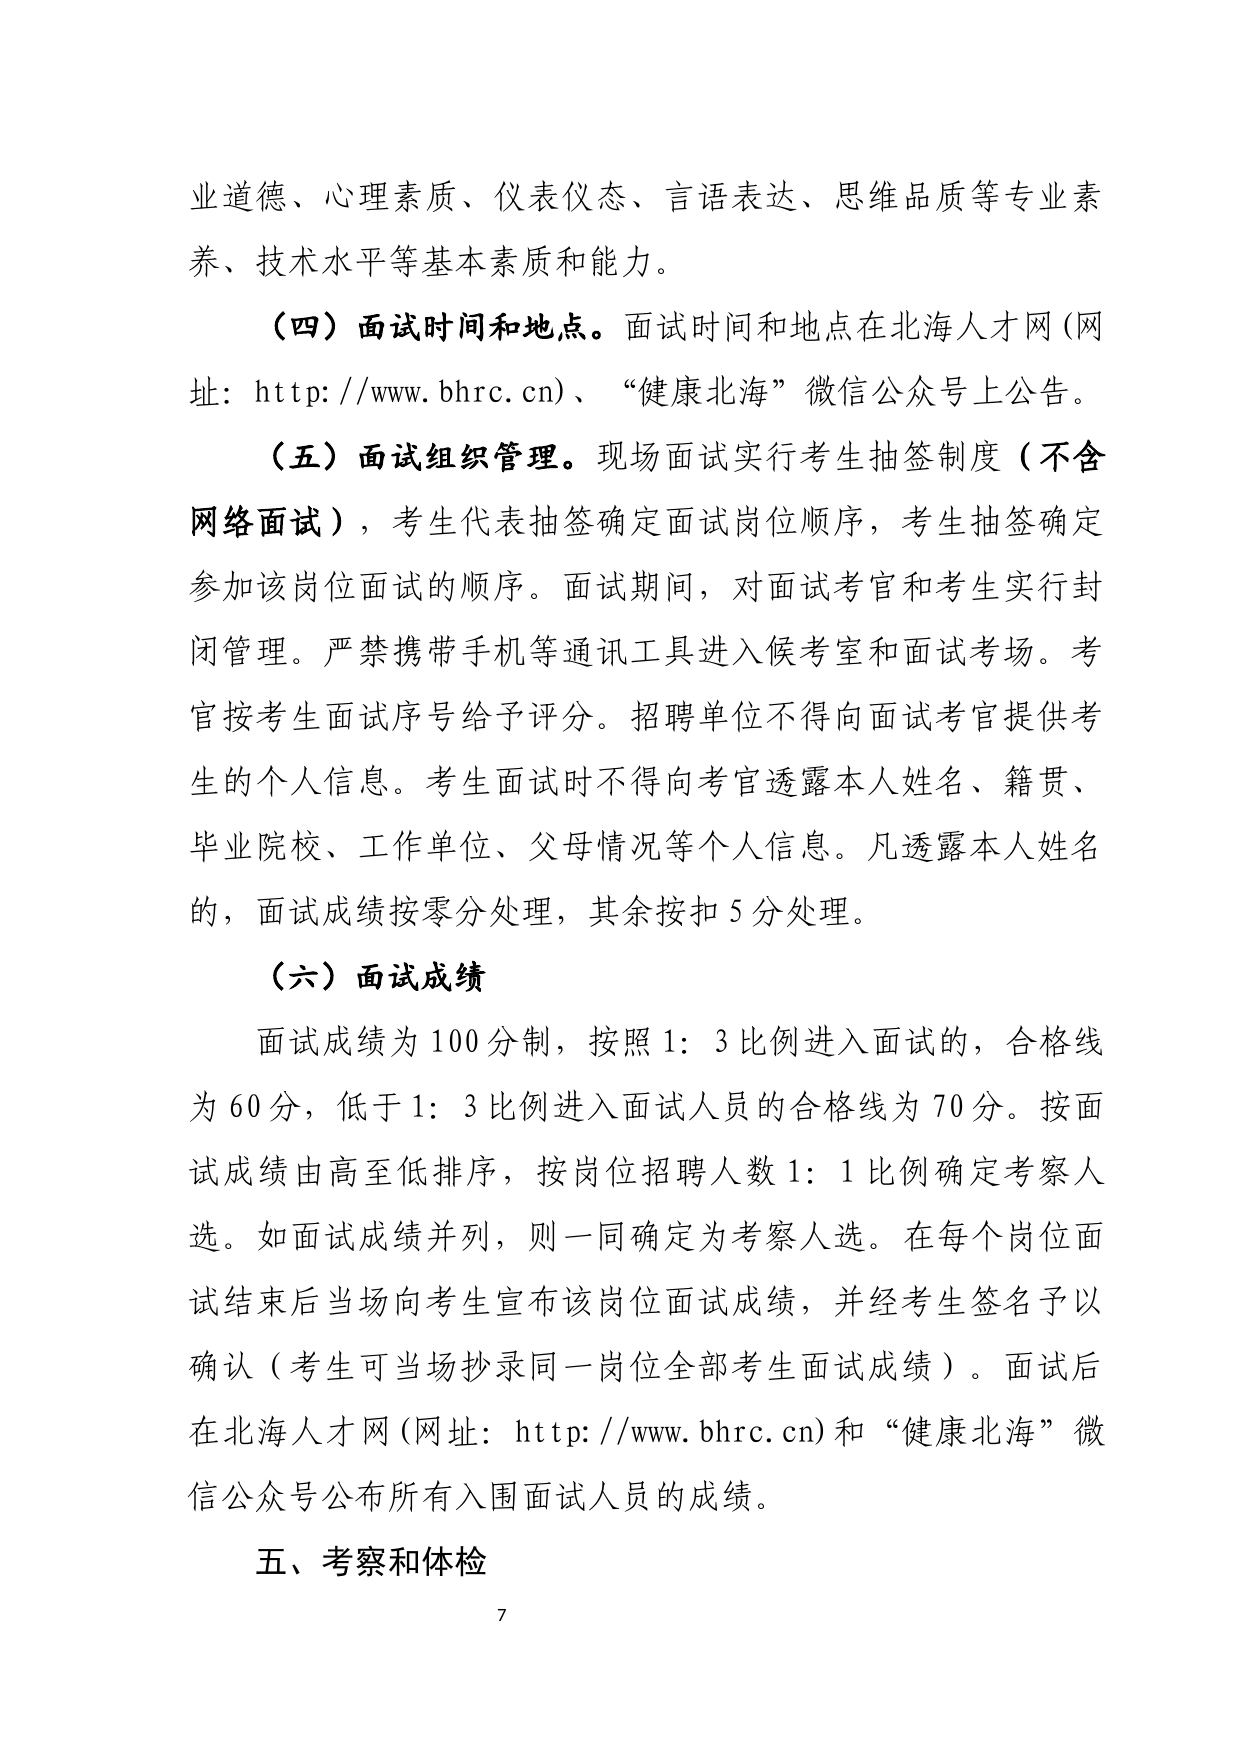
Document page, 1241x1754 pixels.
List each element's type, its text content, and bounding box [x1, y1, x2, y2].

list 五、考察和体检 [187, 1527, 1106, 1592]
list 面试成绩为100分制，按照1：3比例进入面试的，合格线为60分，低于1：3比例进入面试人员的合格线为70分。按面试成绩由高至低排序，按岗位招聘人数1：1比例确定考察人选。如面试成绩并列，则一同确定为考察人选。在每个岗位面试结束后当场向考生宣布该岗位面试成绩，并经考生签名予以确认（考生可当场抄录同一岗位全部考生面试成绩）。面试后在北海人才网(网址：http://www.bhrc.cn)和“健康北海”微信公众号公布所有入围面试人员的成绩。 [187, 1007, 1106, 1527]
text （五）面试组织管理。现场面试实行考生抽签制度（不含网络面试），考生代表抽签确定面试岗位顺序，考生抽签确定参加该岗位面试的顺序。面试期间，对面试考官和考生实行封闭管理。严禁携带手机等通讯工具进入候考室和面试考场。考官按考生面试序号给予评分。招聘单位不得向面试考官提供考生的个人信息。考生面试时不得向考官透露本人姓名、籍贯、毕业院校、工作单位、父母情况等个人信息。凡透露本人姓名的，面试成绩按零分处理，其余按扣5分处理。 [187, 422, 1106, 942]
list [187, 162, 1106, 292]
list （四）面试时间和地点。面试时间和地点在北海人才网(网址：http://www.bhrc.cn)、“健康北海”微信公众号上公告。 [187, 292, 1106, 422]
text （六）面试成绩 [187, 942, 1106, 1007]
